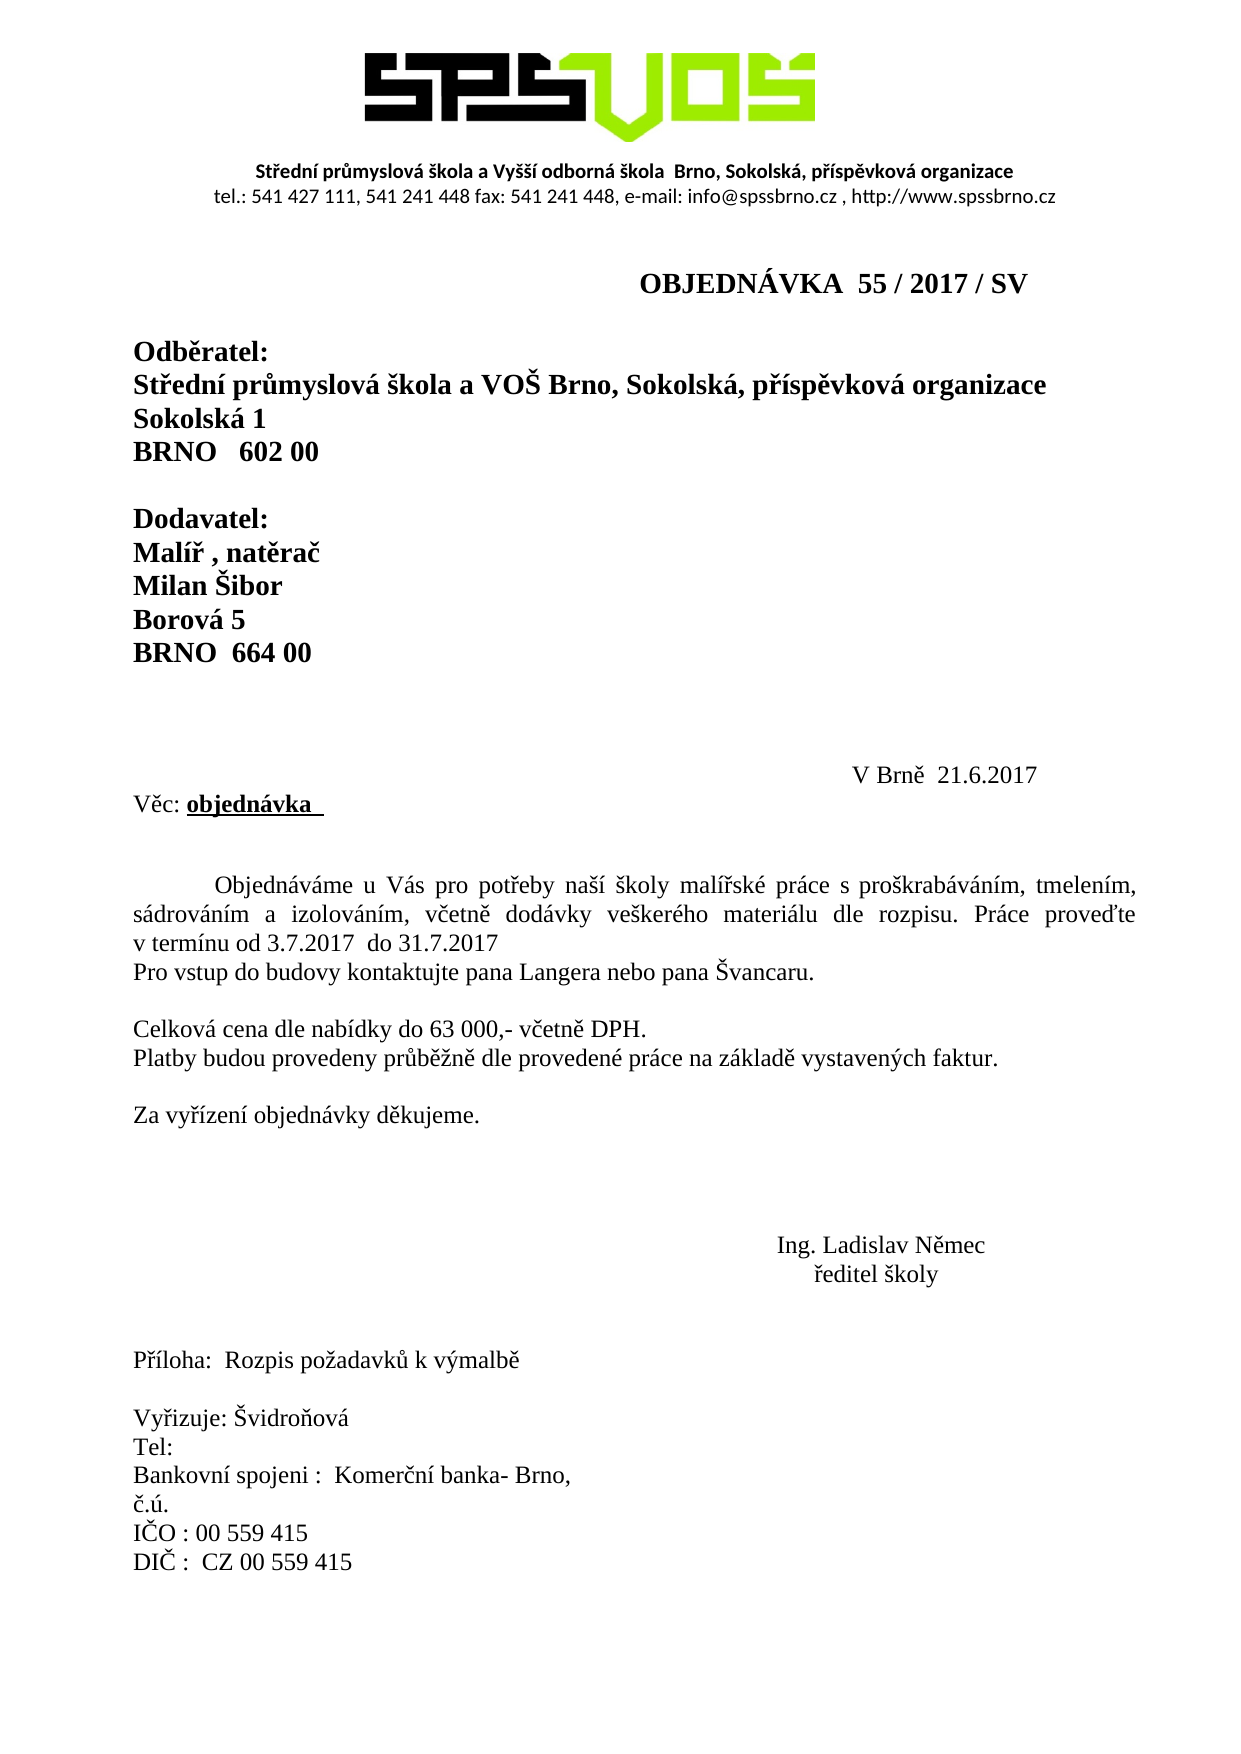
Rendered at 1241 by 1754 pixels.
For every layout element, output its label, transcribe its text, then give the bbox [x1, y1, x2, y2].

text Pro vstup do budovy kontaktujte pana Langera nebo pana Švancaru. [133, 957, 1137, 986]
text Milan Šibor [133, 568, 1137, 602]
text BRNO 664 00 [133, 636, 1137, 669]
text Platby budou provedeny průběžně dle provedené práce na základě vystavených faktur. [133, 1043, 1137, 1072]
text Střední průmyslová škola a VOŠ Brno, Sokolská, příspěvková organizace [133, 367, 1137, 401]
text Sokolská 1 [133, 401, 1137, 434]
text ředitel školy [133, 1259, 1137, 1288]
text Objednáváme u Vás pro potřeby naší školy malířské práce s proškrabáváním, tmelením, sádrováním a izolováním, včetně dodávky veškerého materiálu dle rozpisu. Práce proveďte v termínu od 3.7.2017 do 31.7.2017 [133, 871, 1137, 957]
text Celková cena dle nabídky do 63 000,- včetně DPH. [133, 1014, 1137, 1043]
text Odběratel: [133, 334, 1137, 367]
text BRNO 602 00 [133, 434, 1137, 468]
text Věc: objednávka [133, 789, 1137, 818]
text Ing. Ladislav Němec [133, 1230, 1137, 1259]
text č.ú. [133, 1489, 1137, 1518]
text Bankovní spojeni : Komerční banka- Brno, [133, 1460, 1137, 1489]
text Za vyřízení objednávky děkujeme. [133, 1101, 1137, 1129]
text Střední průmyslová škola a Vyšší odborná škola Brno, Sokolská, příspěvková organizace [133, 158, 1137, 184]
text OBJEDNÁVKA 55 / 2017 / SV [133, 267, 1137, 300]
text Příloha: Rozpis požadavků k výmalbě [133, 1345, 1137, 1374]
text Vyřizuje: Švidroňová [133, 1403, 1137, 1432]
text Borová 5 [133, 602, 1137, 636]
text Tel: [133, 1432, 1137, 1460]
subtitle IČO : 00 559 415 [133, 1518, 1137, 1547]
subtitle DIČ : CZ 00 559 415 [133, 1547, 1137, 1575]
text V Brně 21.6.2017 [133, 760, 1137, 789]
text Dodavatel: [133, 501, 1137, 535]
text Malíř , natěrač [133, 535, 1137, 568]
text tel.: 541 427 111, 541 241 448 fax: 541 241 448, e-mail: info@spssbrno.cz , http://www.spssbrno.cz [133, 184, 1137, 209]
picture [364, 53, 815, 142]
